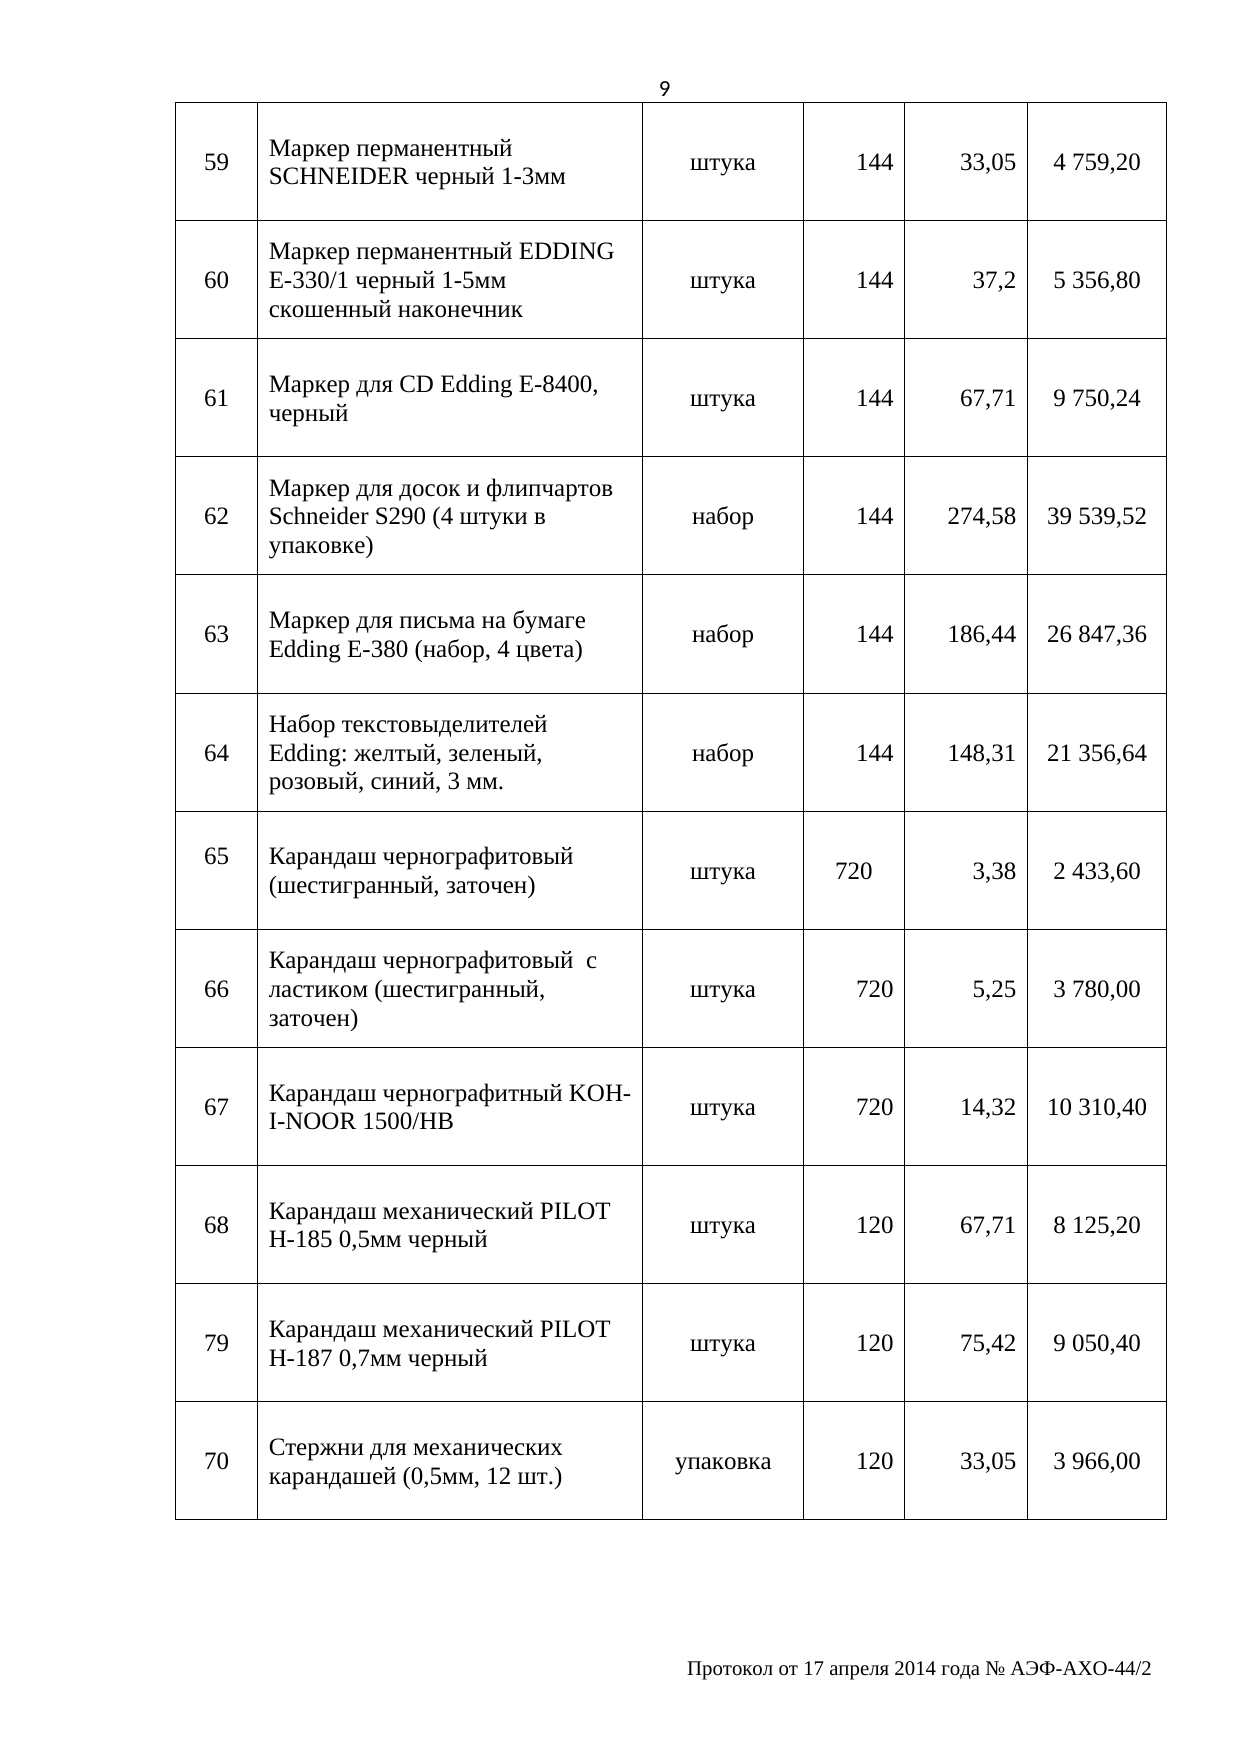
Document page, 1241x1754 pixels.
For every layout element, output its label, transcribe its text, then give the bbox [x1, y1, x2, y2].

table_cell 67,71 [905, 1166, 1027, 1283]
table_cell 5,25 [905, 930, 1027, 1047]
table_cell 144 [804, 221, 904, 338]
table_cell 8 125,20 [1028, 1166, 1166, 1283]
table_cell Маркер для письма на бумаге Edding E-380 (набор, 4 цвета) [258, 575, 642, 692]
table_cell 33,05 [905, 103, 1027, 220]
table_cell Карандаш чернографитовый с ластиком (шестигранный, заточен) [258, 930, 642, 1047]
table_cell 144 [804, 575, 904, 692]
table_cell 75,42 [905, 1284, 1027, 1401]
table_cell 60 [176, 221, 257, 338]
table_cell 120 [804, 1166, 904, 1283]
table_cell 148,31 [905, 694, 1027, 811]
table_cell Маркер перманентный SCHNEIDER черный 1-3мм [258, 103, 642, 220]
table_cell 9 750,24 [1028, 339, 1166, 456]
table_cell набор [643, 694, 803, 811]
table_cell 63 [176, 575, 257, 692]
table_cell 144 [804, 457, 904, 574]
table_cell 79 [176, 1284, 257, 1401]
table_cell 37,2 [905, 221, 1027, 338]
table_cell штука [643, 1166, 803, 1283]
table_cell 21 356,64 [1028, 694, 1166, 811]
table_cell набор [643, 457, 803, 574]
table_cell 61 [176, 339, 257, 456]
table_cell 720 [804, 930, 904, 1047]
table_cell Маркер перманентный EDDING E-330/1 черный 1-5мм скошенный наконечник [258, 221, 642, 338]
table_cell штука [643, 1284, 803, 1401]
table_cell 67 [176, 1048, 257, 1165]
table_cell 3,38 [905, 812, 1027, 929]
table_cell 33,05 [905, 1402, 1027, 1519]
table_cell Маркер для CD Edding E-8400, черный [258, 339, 642, 456]
table_cell 67,71 [905, 339, 1027, 456]
table_cell штука [643, 812, 803, 929]
table_cell 2 433,60 [1028, 812, 1166, 929]
table_cell упаковка [643, 1402, 803, 1519]
table_cell 720 [804, 812, 904, 929]
table_cell 186,44 [905, 575, 1027, 692]
table_cell 62 [176, 457, 257, 574]
table_cell 59 [176, 103, 257, 220]
table_cell штука [643, 1048, 803, 1165]
table_cell 3 966,00 [1028, 1402, 1166, 1519]
table_cell 3 780,00 [1028, 930, 1166, 1047]
table_cell штука [643, 339, 803, 456]
table_cell 5 356,80 [1028, 221, 1166, 338]
table_cell штука [643, 103, 803, 220]
table_cell 65 [176, 812, 257, 929]
table_cell 14,32 [905, 1048, 1027, 1165]
table_cell Карандаш механический PILOT H-187 0,7мм черный [258, 1284, 642, 1401]
table_cell 26 847,36 [1028, 575, 1166, 692]
table_cell штука [643, 221, 803, 338]
table_cell 274,58 [905, 457, 1027, 574]
table_cell штука [643, 930, 803, 1047]
table_cell 9 050,40 [1028, 1284, 1166, 1401]
table_cell 68 [176, 1166, 257, 1283]
table_cell Карандаш механический PILOT H-185 0,5мм черный [258, 1166, 642, 1283]
table_cell 144 [804, 103, 904, 220]
table_cell 70 [176, 1402, 257, 1519]
table_cell Маркер для досок и флипчартов Schneider S290 (4 штуки в упаковке) [258, 457, 642, 574]
table_cell 144 [804, 339, 904, 456]
table_cell набор [643, 575, 803, 692]
table_cell Набор текстовыделителей Edding: желтый, зеленый, розовый, синий, 3 мм. [258, 694, 642, 811]
table_cell Карандаш чернографитовый (шестигранный, заточен) [258, 812, 642, 929]
table_cell 39 539,52 [1028, 457, 1166, 574]
table_cell 720 [804, 1048, 904, 1165]
table_cell 10 310,40 [1028, 1048, 1166, 1165]
table_cell 64 [176, 694, 257, 811]
table_cell 120 [804, 1284, 904, 1401]
table_cell 66 [176, 930, 257, 1047]
table_cell 144 [804, 694, 904, 811]
table_cell 4 759,20 [1028, 103, 1166, 220]
table_cell 120 [804, 1402, 904, 1519]
table_cell Стержни для механических карандашей (0,5мм, 12 шт.) [258, 1402, 642, 1519]
table_cell Карандаш чернографитный KOH-I-NOOR 1500/HB [258, 1048, 642, 1165]
